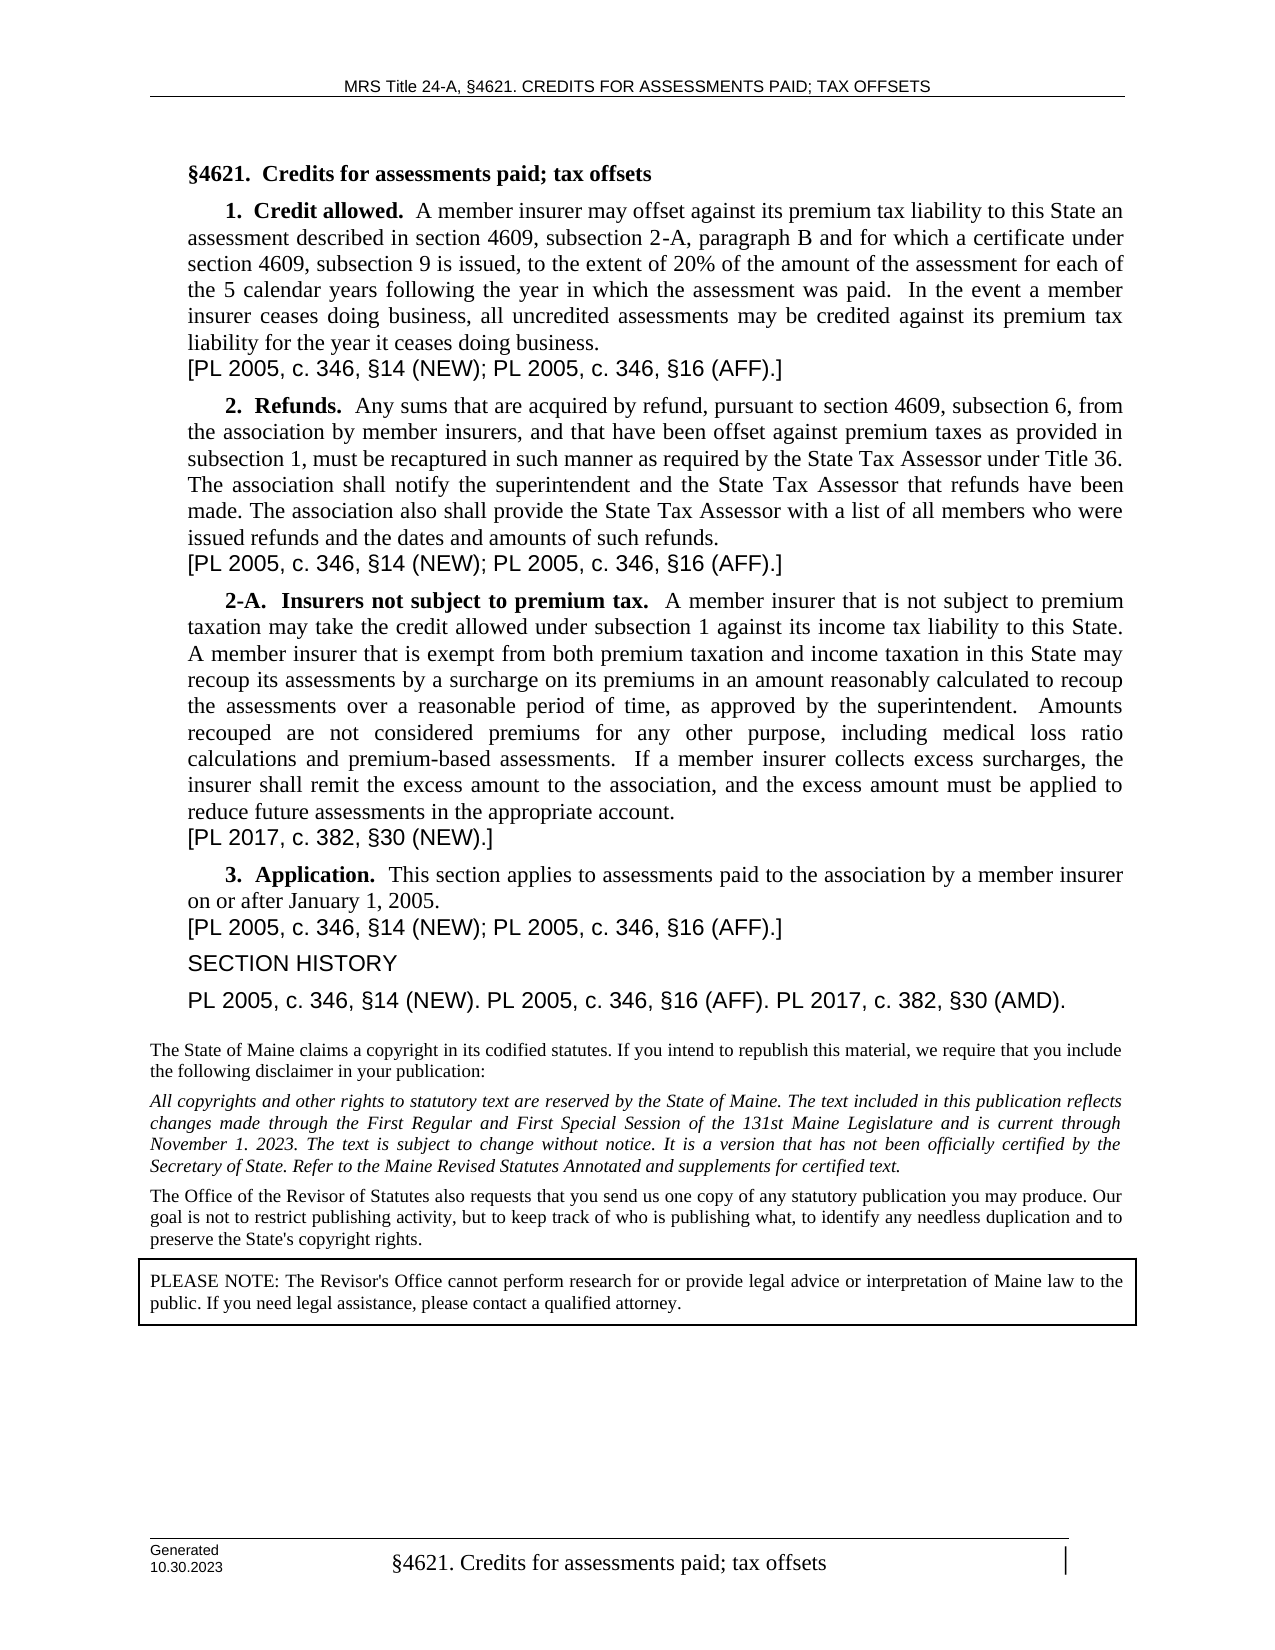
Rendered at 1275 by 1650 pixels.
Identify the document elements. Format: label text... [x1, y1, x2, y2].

text [PL 2005, c. 346, §14 (NEW); PL 2005, c. 346, §16 (AFF).] [187, 355, 1125, 382]
text [PL 2005, c. 346, §14 (NEW); PL 2005, c. 346, §16 (AFF).] [187, 550, 1125, 577]
text The State of Maine claims a copyright in its codified statutes. If you intend to republish this material, we require that you include the following disclaimer in your publication: [150, 1038, 1125, 1082]
text 3. Application. This section applies to assessments paid to the association by a member insurer on or after January 1, 2005. [187, 861, 1125, 914]
text The Office of the Revisor of Statutes also requests that you send us one copy of any statutory publication you may produce. Our goal is not to restrict publishing activity, but to keep track of who is publishing what, to identify any needless duplication and to preserve the State's copyright rights. [150, 1184, 1125, 1249]
text 2. Refunds. Any sums that are acquired by refund, pursuant to section 4609, subsection 6, from the association by member insurers, and that have been offset against premium taxes as provided in subsection 1, must be recaptured in such manner as required by the State Tax Assessor under Title 36. The association shall notify the superintendent and the State Tax Assessor that refunds have been made. The association also shall provide the State Tax Assessor with a list of all members who were issued refunds and the dates and amounts of such refunds. [187, 392, 1125, 550]
text PLEASE NOTE: The Revisor's Office cannot perform research for or provide legal advice or interpretation of Maine law to the public. If you need legal assistance, please contact a qualified attorney. [140, 1260, 1135, 1324]
text 2-A. Insurers not subject to premium tax. A member insurer that is not subject to premium taxation may take the credit allowed under subsection 1 against its income tax liability to this State. A member insurer that is exempt from both premium taxation and income taxation in this State may recoup its assessments by a surcharge on its premiums in an amount reasonably calculated to recoup the assessments over a reasonable period of time, as approved by the superintendent. Amounts recouped are not considered premiums for any other purpose, including medical loss ratio calculations and premium-based assessments. If a member insurer collects excess surcharges, the insurer shall remit the excess amount to the association, and the excess amount must be applied to reduce future assessments in the appropriate account. [187, 587, 1125, 824]
text [PL 2017, c. 382, §30 (NEW).] [187, 824, 1125, 851]
text PL 2005, c. 346, §14 (NEW). PL 2005, c. 346, §16 (AFF). PL 2017, c. 382, §30 (AMD). [187, 987, 1125, 1013]
text SECTION HISTORY [187, 950, 1125, 977]
text All copyrights and other rights to statutory text are reserved by the State of Maine. The text included in this publication reflects changes made through the First Regular and First Special Session of the 131st Maine Legislature and is current through November 1. 2023 . The text is subject to change without notice. It is a version that has not been officially certified by the Secretary of State. Refer to the Maine Revised Statutes Annotated and supplements for certified text. [150, 1090, 1125, 1176]
text §4621. Credits for assessments paid; tax offsets [187, 160, 1125, 187]
text [PL 2005, c. 346, §14 (NEW); PL 2005, c. 346, §16 (AFF).] [187, 914, 1125, 940]
text 1. Credit allowed. A member insurer may offset against its premium tax liability to this State an assessment described in section 4609, subsection 2‑A, paragraph B and for which a certificate under section 4609, subsection 9 is issued, to the extent of 20% of the amount of the assessment for each of the 5 calendar years following the year in which the assessment was paid. In the event a member insurer ceases doing business, all uncredited assessments may be credited against its premium tax liability for the year it ceases doing business. [187, 197, 1125, 355]
